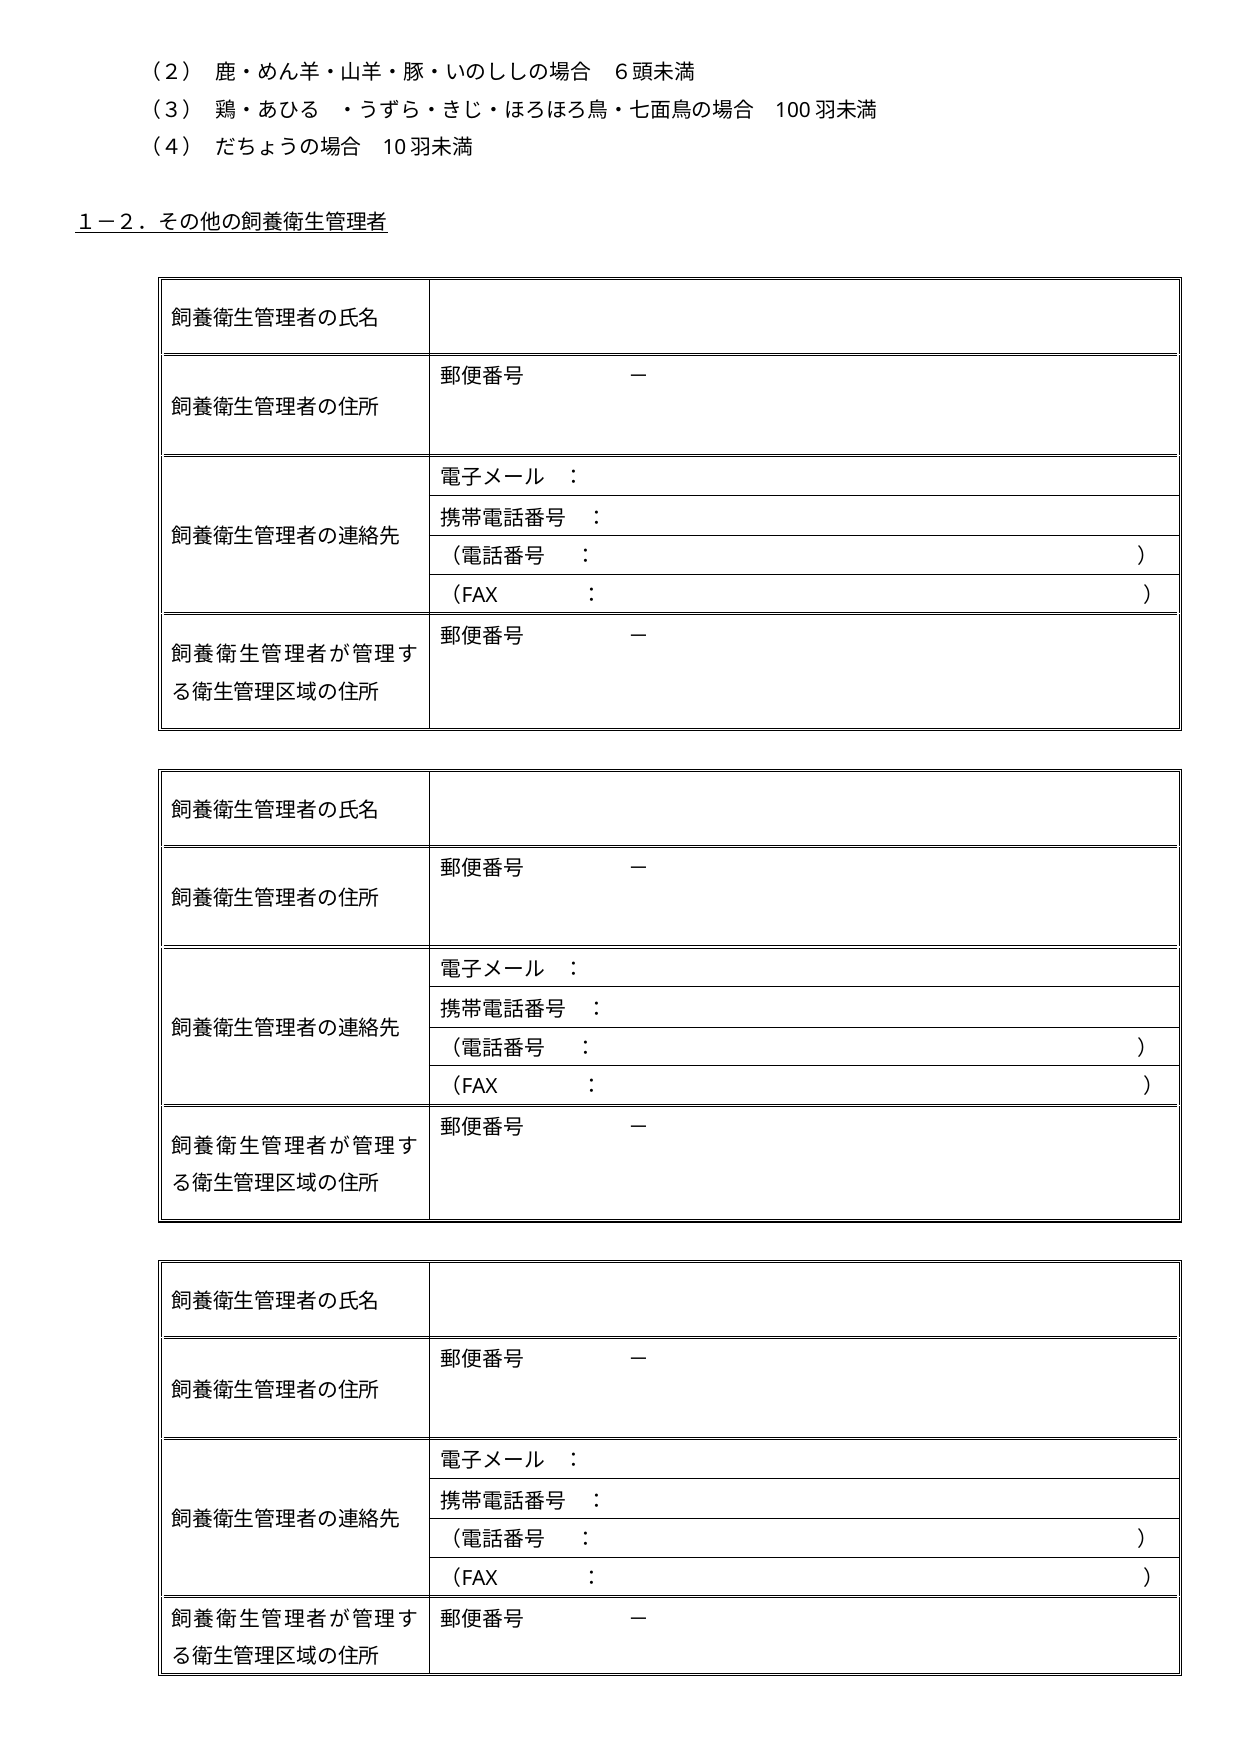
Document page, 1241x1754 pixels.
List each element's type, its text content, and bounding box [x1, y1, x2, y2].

table_cell 飼養衛生管理者の連絡先 [162, 1437, 429, 1595]
table_cell 電子メール ： [430, 454, 1181, 494]
table_cell 飼養衛生管理者の連絡先 [160, 454, 429, 612]
table_cell 携帯電話番号 ： [430, 987, 1179, 1027]
table_cell （FAX ： ） [430, 1558, 1179, 1595]
table_cell 飼養衛生管理者の住所 [160, 1336, 429, 1437]
table_cell 飼養衛生管理者の住所 [162, 845, 429, 945]
table_cell 飼養衛生管理者が管理する衛生管理区域の住所 [162, 1104, 429, 1219]
table_cell （FAX ： ） [430, 1066, 1179, 1104]
table_header 飼養衛生管理者の氏名 [162, 1263, 429, 1336]
table_cell （電話番号 ： ） [430, 1028, 1179, 1065]
table_cell 郵便番号 － [430, 353, 1181, 454]
table_cell 飼養衛生管理者が管理する衛生管理区域の住所 [160, 612, 429, 728]
table_header 飼養衛生管理者の氏名 [162, 280, 429, 353]
table_cell 携帯電話番号 ： [430, 496, 1179, 535]
table_cell （FAX ： ） [430, 575, 1179, 612]
table_cell 携帯電話番号 ： [430, 1479, 1179, 1518]
table_header [430, 772, 1179, 844]
list 鹿・めん羊・山羊・豚・いのししの場合 ６頭未満 [141, 52, 1163, 89]
table_cell （電話番号 ： ） [430, 536, 1179, 574]
table_cell 郵便番号 － [430, 845, 1179, 945]
list だちょうの場合 10羽未満 [141, 127, 1163, 164]
table_cell 飼養衛生管理者の連絡先 [160, 945, 429, 1104]
table_cell 郵便番号 － [430, 1104, 1179, 1219]
table_cell 郵便番号 － [430, 612, 1181, 728]
text １－２．その他の飼養衛生管理者 [75, 202, 1163, 239]
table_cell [160, 1595, 429, 1673]
table_header [430, 280, 1179, 353]
table_cell 郵便番号 － [430, 1595, 1181, 1673]
table_cell 郵便番号 － [430, 1336, 1181, 1437]
list 鶏・あひる ・うずら・きじ・ほろほろ鳥・七面鳥の場合 100羽未満 [141, 89, 1163, 127]
table_cell （電話番号 ： ） [430, 1519, 1179, 1557]
table_cell 電子メール ： [430, 945, 1181, 986]
table_header 飼養衛生管理者の氏名 [162, 772, 429, 844]
table_cell 電子メール ： [430, 1437, 1179, 1477]
table_cell 飼養衛生管理者の住所 [160, 353, 429, 454]
table_header [430, 1263, 1179, 1336]
